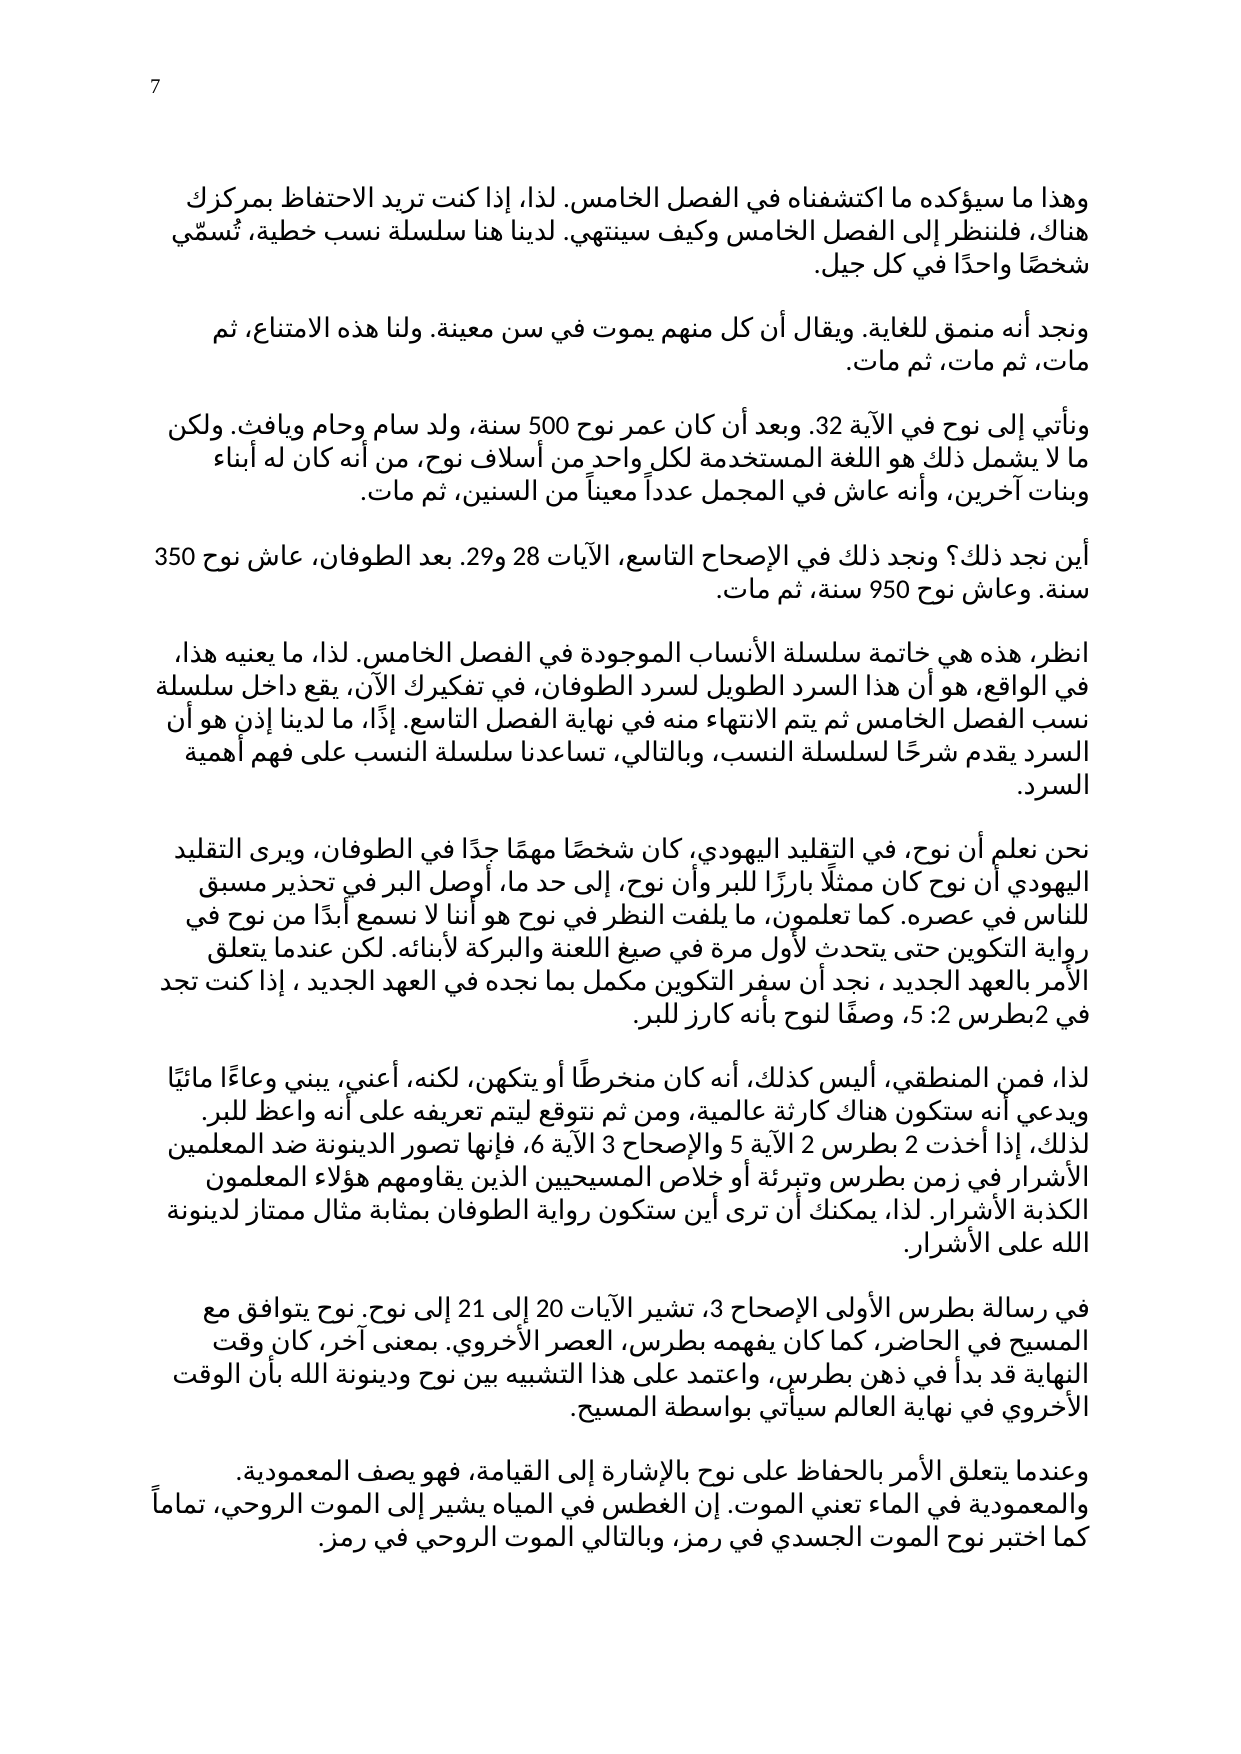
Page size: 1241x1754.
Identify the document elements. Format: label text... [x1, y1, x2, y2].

text نحن نعلم أن نوح، في التقليد اليهودي، كان شخصًا مهمًا جدًا في الطوفان، ويرى التقليد اليهودي أن نوح كان ممثلًا بارزًا للبر وأن نوح، إلى حد ما، أوصل البر في تحذير مسبق للناس في عصره. كما تعلمون، ما يلفت النظر في نوح هو أننا لا نسمع أبدًا من نوح في رواية التكوين حتى يتحدث لأول مرة في صيغ اللعنة والبركة لأبنائه. لكن عندما يتعلق الأمر بالعهد الجديد ، نجد أن سفر التكوين مكمل بما نجده في العهد الجديد ، إذا كنت تجد في 2بطرس 2: 5، وصفًا لنوح بأنه كارز للبر. [150, 832, 1090, 1030]
text أين نجد ذلك؟ ونجد ذلك في الإصحاح التاسع، الآيات 28 و29. بعد الطوفان، عاش نوح 350 سنة. وعاش نوح 950 سنة، ثم مات. [150, 539, 1090, 605]
text لذا، فمن المنطقي، أليس كذلك، أنه كان منخرطًا أو يتكهن، لكنه، أعني، يبني وعاءًا مائيًا ويدعي أنه ستكون هناك كارثة عالمية، ومن ثم نتوقع ليتم تعريفه على أنه واعظ للبر. لذلك، إذا أخذت 2 بطرس 2 الآية 5 والإصحاح 3 الآية 6، فإنها تصور الدينونة ضد المعلمين الأشرار في زمن بطرس وتبرئة أو خلاص المسيحيين الذين يقاومهم هؤلاء المعلمون الكذبة الأشرار. لذا، يمكنك أن ترى أين ستكون رواية الطوفان بمثابة مثال ممتاز لدينونة الله على الأشرار. [150, 1061, 1090, 1259]
text وعندما يتعلق الأمر بالحفاظ على نوح بالإشارة إلى القيامة، فهو يصف المعمودية. والمعمودية في الماء تعني الموت. إن الغطس في المياه يشير إلى الموت الروحي، تماماً كما اختبر نوح الموت الجسدي في رمز، وبالتالي الموت الروحي في رمز. [150, 1454, 1090, 1553]
text ونأتي إلى نوح في الآية 32. وبعد أن كان عمر نوح 500 سنة، ولد سام وحام ويافث. ولكن ما لا يشمل ذلك هو اللغة المستخدمة لكل واحد من أسلاف نوح، من أنه كان له أبناء وبنات آخرين، وأنه عاش في المجمل عدداً معيناً من السنين، ثم مات. [150, 408, 1090, 508]
text وهذا ما سيؤكده ما اكتشفناه في الفصل الخامس. لذا، إذا كنت تريد الاحتفاظ بمركزك هناك، فلننظر إلى الفصل الخامس وكيف سينتهي. لدينا هنا سلسلة نسب خطية، تُسمّي شخصًا واحدًا في كل جيل. [150, 181, 1090, 280]
text ونجد أنه منمق للغاية. ويقال أن كل منهم يموت في سن معينة. ولنا هذه الامتناع، ثم مات، ثم مات، ثم مات. [150, 311, 1090, 377]
text انظر، هذه هي خاتمة سلسلة الأنساب الموجودة في الفصل الخامس. لذا، ما يعنيه هذا، في الواقع، هو أن هذا السرد الطويل لسرد الطوفان، في تفكيرك الآن، يقع داخل سلسلة نسب الفصل الخامس ثم يتم الانتهاء منه في نهاية الفصل التاسع. إذًا، ما لدينا إذن هو أن السرد يقدم شرحًا لسلسلة النسب، وبالتالي، تساعدنا سلسلة النسب على فهم أهمية السرد. [150, 636, 1090, 801]
text في رسالة بطرس الأولى الإصحاح 3، تشير الآيات 20 إلى 21 إلى نوح. نوح يتوافق مع المسيح في الحاضر، كما كان يفهمه بطرس، العصر الأخروي. بمعنى آخر، كان وقت النهاية قد بدأ في ذهن بطرس، واعتمد على هذا التشبيه بين نوح ودينونة الله بأن الوقت الأخروي في نهاية العالم سيأتي بواسطة المسيح. [150, 1291, 1090, 1423]
